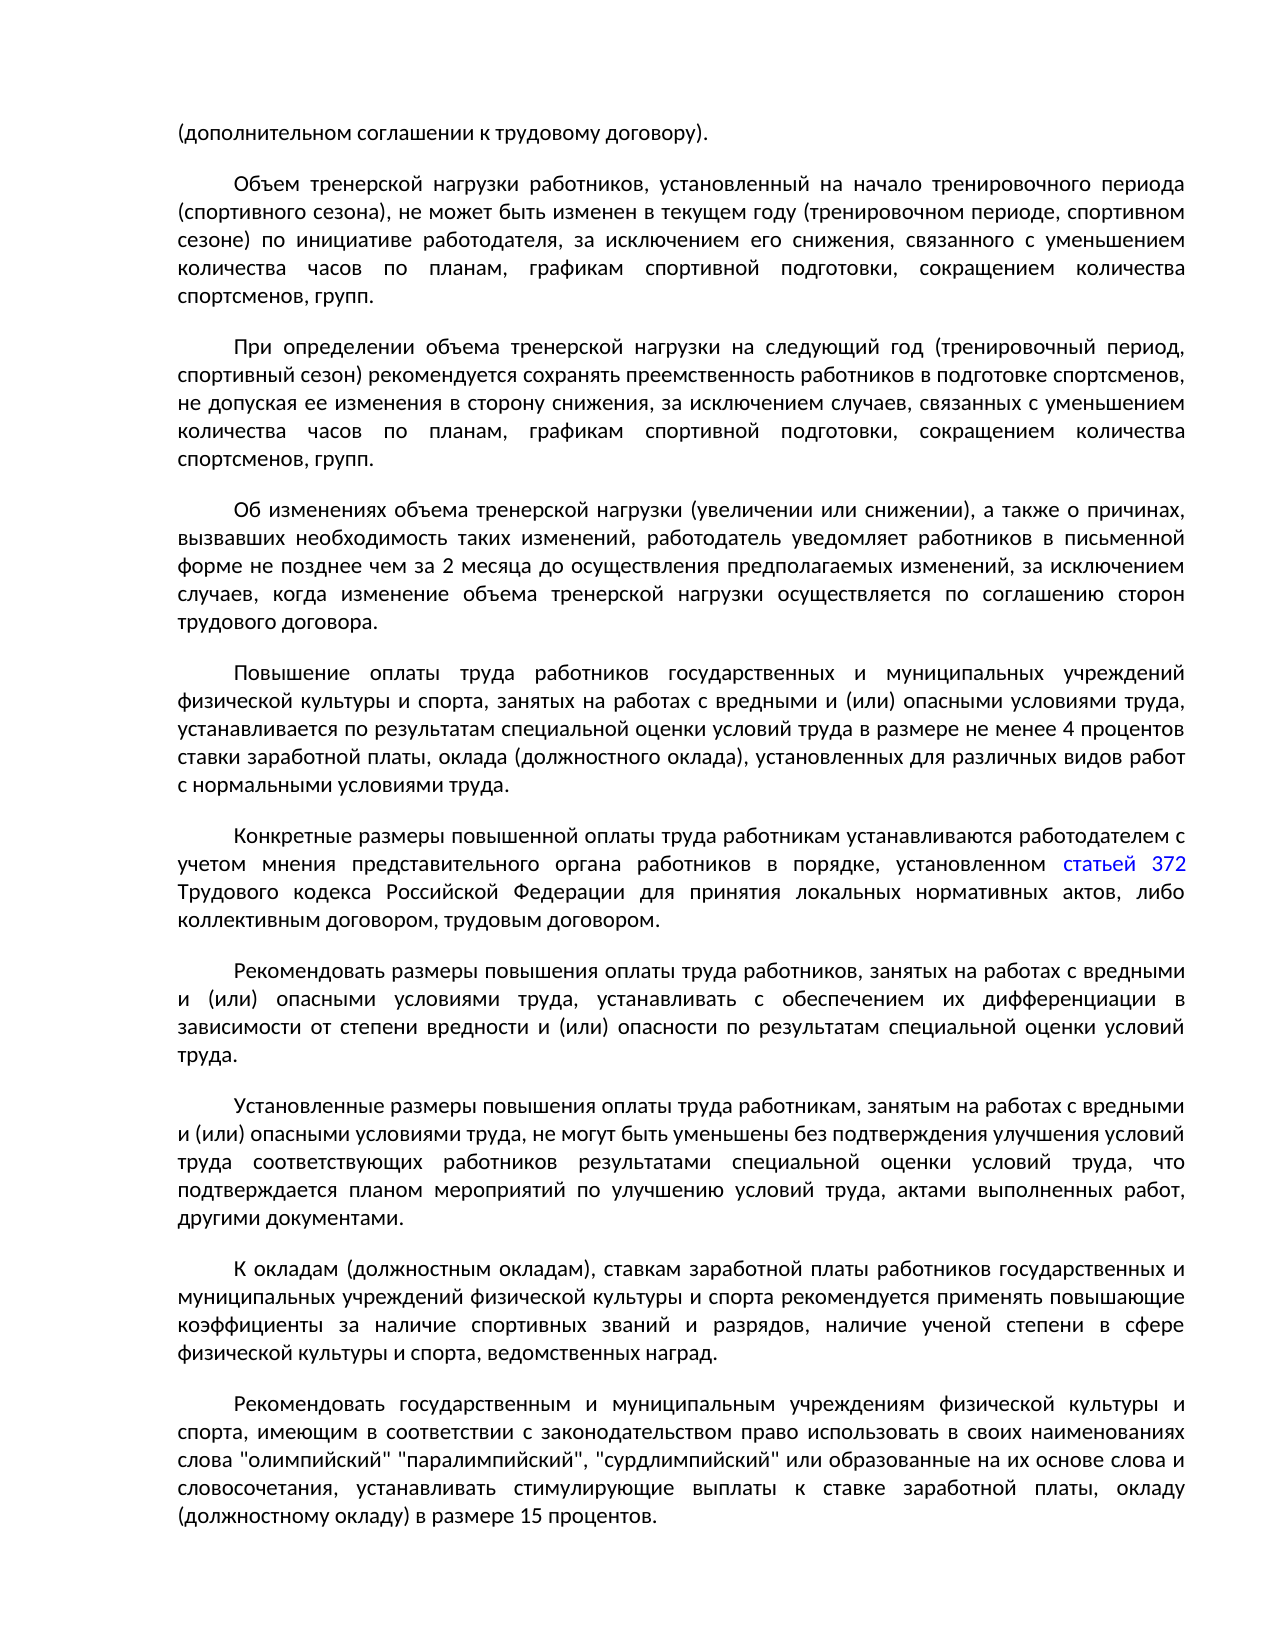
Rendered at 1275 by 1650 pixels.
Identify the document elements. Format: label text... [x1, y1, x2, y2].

text Рекомендовать государственным и муниципальным учреждениям физической культуры и спорта, имеющим в соответствии с законодательством право использовать в своих наименованиях слова "олимпийский" "паралимпийский", "сурдлимпийский" или образованные на их основе слова и словосочетания, устанавливать стимулирующие выплаты к ставке заработной платы, окладу (должностному окладу) в размере 15 процентов. [177, 1389, 1186, 1529]
text Об изменениях объема тренерской нагрузки (увеличении или снижении), а также о причинах, вызвавших необходимость таких изменений, работодатель уведомляет работников в письменной форме не позднее чем за 2 месяца до осуществления предполагаемых изменений, за исключением случаев, когда изменение объема тренерской нагрузки осуществляется по соглашению сторон трудового договора. [177, 495, 1186, 635]
text Конкретные размеры повышенной оплаты труда работникам устанавливаются работодателем с учетом мнения представительного органа работников в порядке, установленном статьей 372 Трудового кодекса Российской Федерации для принятия локальных нормативных актов, либо коллективным договором, трудовым договором. [177, 821, 1186, 933]
text При определении объема тренерской нагрузки на следующий год (тренировочный период, спортивный сезон) рекомендуется сохранять преемственность работников в подготовке спортсменов, не допуская ее изменения в сторону снижения, за исключением случаев, связанных с уменьшением количества часов по планам, графикам спортивной подготовки, сокращением количества спортсменов, групп. [177, 332, 1186, 472]
text Повышение оплаты труда работников государственных и муниципальных учреждений физической культуры и спорта, занятых на работах с вредными и (или) опасными условиями труда, устанавливается по результатам специальной оценки условий труда в размере не менее 4 процентов ставки заработной платы, оклада (должностного оклада), установленных для различных видов работ с нормальными условиями труда. [177, 658, 1186, 798]
text Рекомендовать размеры повышения оплаты труда работников, занятых на работах с вредными и (или) опасными условиями труда, устанавливать с обеспечением их дифференциации в зависимости от степени вредности и (или) опасности по результатам специальной оценки условий труда. [177, 956, 1186, 1068]
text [177, 118, 1186, 146]
text Объем тренерской нагрузки работников, установленный на начало тренировочного периода (спортивного сезона), не может быть изменен в текущем году (тренировочном периоде, спортивном сезоне) по инициативе работодателя, за исключением его снижения, связанного с уменьшением количества часов по планам, графикам спортивной подготовки, сокращением количества спортсменов, групп. [177, 169, 1186, 309]
text К окладам (должностным окладам), ставкам заработной платы работников государственных и муниципальных учреждений физической культуры и спорта рекомендуется применять повышающие коэффициенты за наличие спортивных званий и разрядов, наличие ученой степени в сфере физической культуры и спорта, ведомственных наград. [177, 1254, 1186, 1366]
text Установленные размеры повышения оплаты труда работникам, занятым на работах с вредными и (или) опасными условиями труда, не могут быть уменьшены без подтверждения улучшения условий труда соответствующих работников результатами специальной оценки условий труда, что подтверждается планом мероприятий по улучшению условий труда, актами выполненных работ, другими документами. [177, 1091, 1186, 1231]
